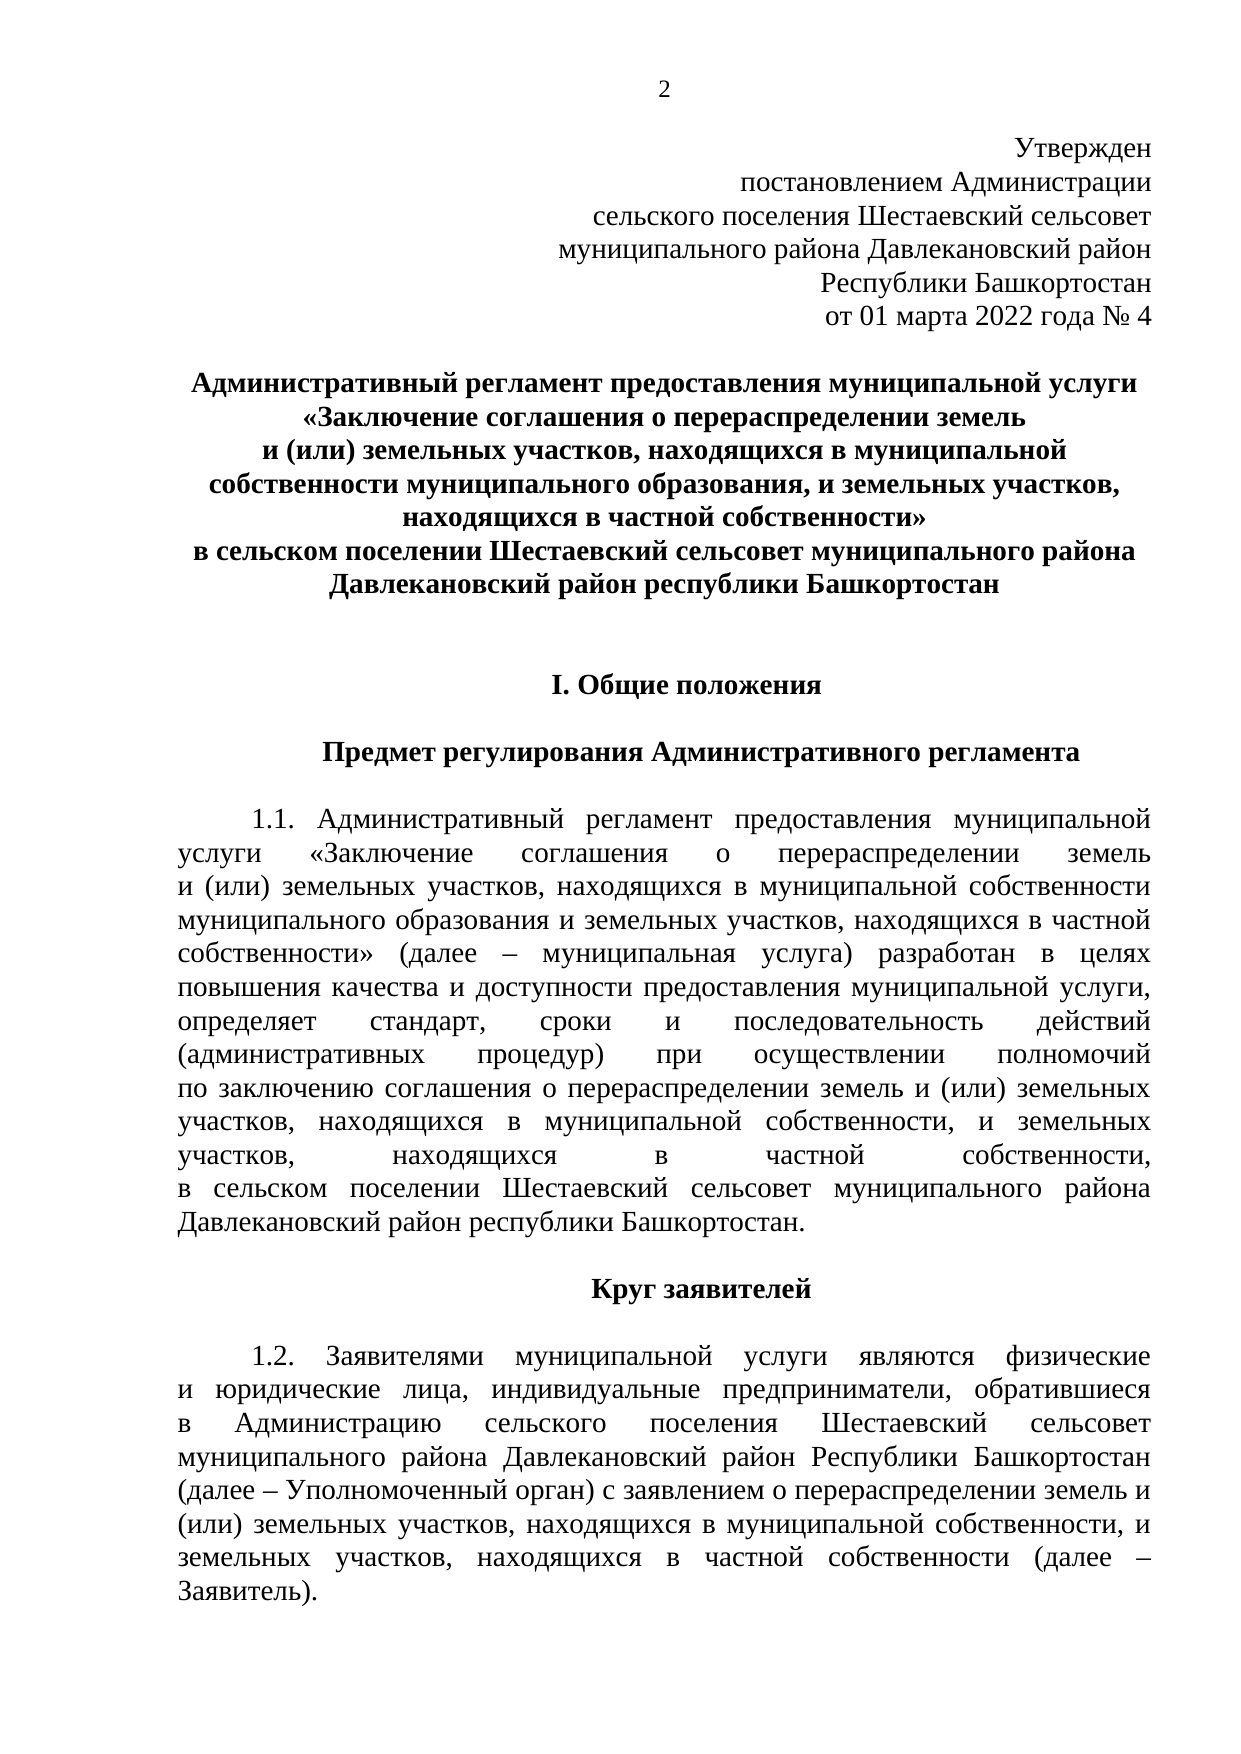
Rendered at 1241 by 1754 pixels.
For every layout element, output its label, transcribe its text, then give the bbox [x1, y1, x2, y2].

text сельского поселения Шестаевский сельсовет [177, 198, 1152, 231]
text I. Общие положения [177, 667, 1152, 701]
list Предмет регулирования Административного регламента [177, 734, 1152, 768]
text Республики Башкортостан [177, 265, 1152, 298]
text Утвержден [177, 131, 1152, 164]
text 1.2. Заявителями муниципальной услуги являются физические и юридические лица, индивидуальные предприниматели, обратившиеся в Администрацию сельского поселения Шестаевский сельсовет муниципального района Давлекановский район Республики Башкортостан (далее – Уполномоченный орган) с заявлением о перераспределении земель и (или) земельных участков, находящихся в муниципальной собственности, и земельных участков, находящихся в частной собственности (далее – Заявитель). [177, 1338, 1152, 1606]
text постановлением Администрации [177, 164, 1152, 198]
text Круг заявителей [177, 1271, 1152, 1304]
text 1.1. Административный регламент предоставления муниципальной услуги «Заключение соглашения о перераспределении земель и (или) земельных участков, находящихся в муниципальной собственности муниципального образования и земельных участков, находящихся в частной собственности» (далее – муниципальная услуга) разработан в целях повышения качества и доступности предоставления муниципальной услуги, определяет стандарт, сроки и последовательность действий (административных процедур) при осуществлении полномочий по заключению соглашения о перераспределении земель и (или) земельных участков, находящихся в муниципальной собственности, и земельных участков, находящихся в частной собственности, в сельском поселении Шестаевский сельсовет муниципального района Давлекановский район республики Башкортостан. [177, 801, 1152, 1237]
text в сельском поселении Шестаевский сельсовет муниципального района Давлекановский район республики Башкортостан [177, 533, 1152, 600]
text Административный регламент предоставления муниципальной услуги «Заключение соглашения о перераспределении земель и (или) земельных участков, находящихся в муниципальной собственности муниципального образования, и земельных участков, находящихся в частной собственности» [177, 365, 1152, 533]
text муниципального района Давлекановский район [177, 231, 1152, 265]
text от 01 марта 2022 года № 4 [177, 298, 1152, 332]
